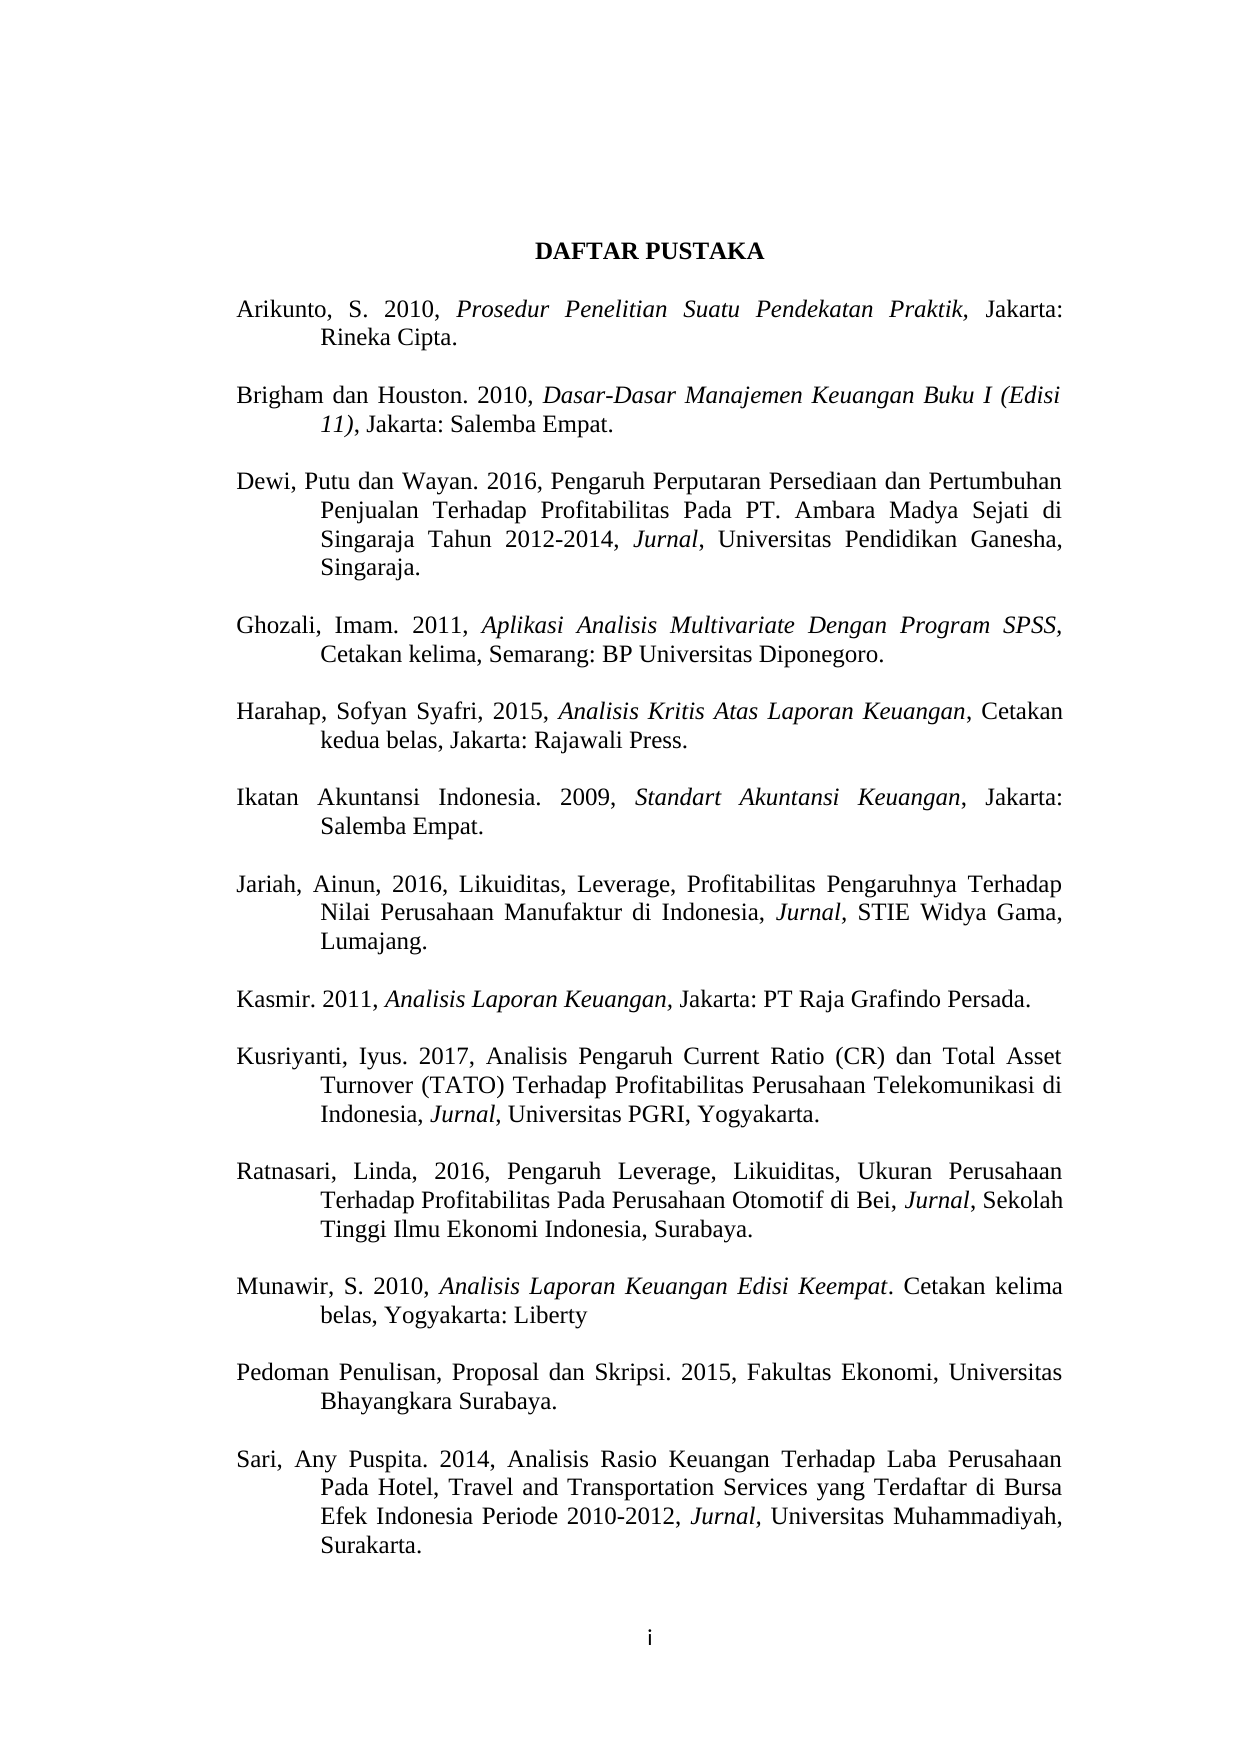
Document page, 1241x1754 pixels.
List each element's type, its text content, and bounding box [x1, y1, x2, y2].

text Munawir, S. 2010, Analisis Laporan Keuangan Edisi Keempat. Cetakan kelima belas, Yogyakarta: Liberty [236, 1271, 1063, 1329]
text Kusriyanti, Iyus. 2017, Analisis Pengaruh Current Ratio (CR) dan Total Asset Turnover (TATO) Terhadap Profitabilitas Perusahaan Telekomunikasi di Indonesia, Jurnal, Universitas PGRI, Yogyakarta. [236, 1041, 1063, 1127]
text Dewi, Putu dan Wayan. 2016, Pengaruh Perputaran Persediaan dan Pertumbuhan Penjualan Terhadap Profitabilitas Pada PT. Ambara Madya Sejati di Singaraja Tahun 2012-2014, Jurnal, Universitas Pendidikan Ganesha, Singaraja. [236, 466, 1063, 581]
text Pedoman Penulisan, Proposal dan Skripsi. 2015, Fakultas Ekonomi, Universitas Bhayangkara Surabaya. [236, 1357, 1063, 1415]
text Sari, Any Puspita. 2014, Analisis Rasio Keuangan Terhadap Laba Perusahaan Pada Hotel, Travel and Transportation Services yang Terdaftar di Bursa Efek Indonesia Periode 2010-2012, Jurnal, Universitas Muhammadiyah, Surakarta. [236, 1444, 1063, 1559]
text Harahap, Sofyan Syafri, 2015, Analisis Kritis Atas Laporan Keuangan, Cetakan kedua belas, Jakarta: Rajawali Press. [236, 696, 1063, 754]
text Ikatan Akuntansi Indonesia. 2009, Standart Akuntansi Keuangan, Jakarta: Salemba Empat. [236, 782, 1063, 840]
text Ratnasari, Linda, 2016, Pengaruh Leverage, Likuiditas, Ukuran Perusahaan Terhadap Profitabilitas Pada Perusahaan Otomotif di Bei, Jurnal, Sekolah Tinggi Ilmu Ekonomi Indonesia, Surabaya. [236, 1156, 1063, 1242]
text Brigham dan Houston. 2010, Dasar-Dasar Manajemen Keuangan Buku I (Edisi 11), Jakarta: Salemba Empat. [236, 380, 1063, 437]
text Ghozali, Imam. 2011, Aplikasi Analisis Multivariate Dengan Program SPSS, Cetakan kelima, Semarang: BP Universitas Diponegoro. [236, 610, 1063, 667]
text Arikunto, S. 2010, Prosedur Penelitian Suatu Pendekatan Praktik, Jakarta: Rineka Cipta. [236, 294, 1063, 351]
text Jariah, Ainun, 2016, Likuiditas, Leverage, Profitabilitas Pengaruhnya Terhadap Nilai Perusahaan Manufaktur di Indonesia, Jurnal, STIE Widya Gama, Lumajang. [236, 869, 1063, 955]
text DAFTAR PUSTAKA [236, 236, 1063, 265]
text Kasmir. 2011, Analisis Laporan Keuangan, Jakarta: PT Raja Grafindo Persada. [236, 984, 1063, 1012]
